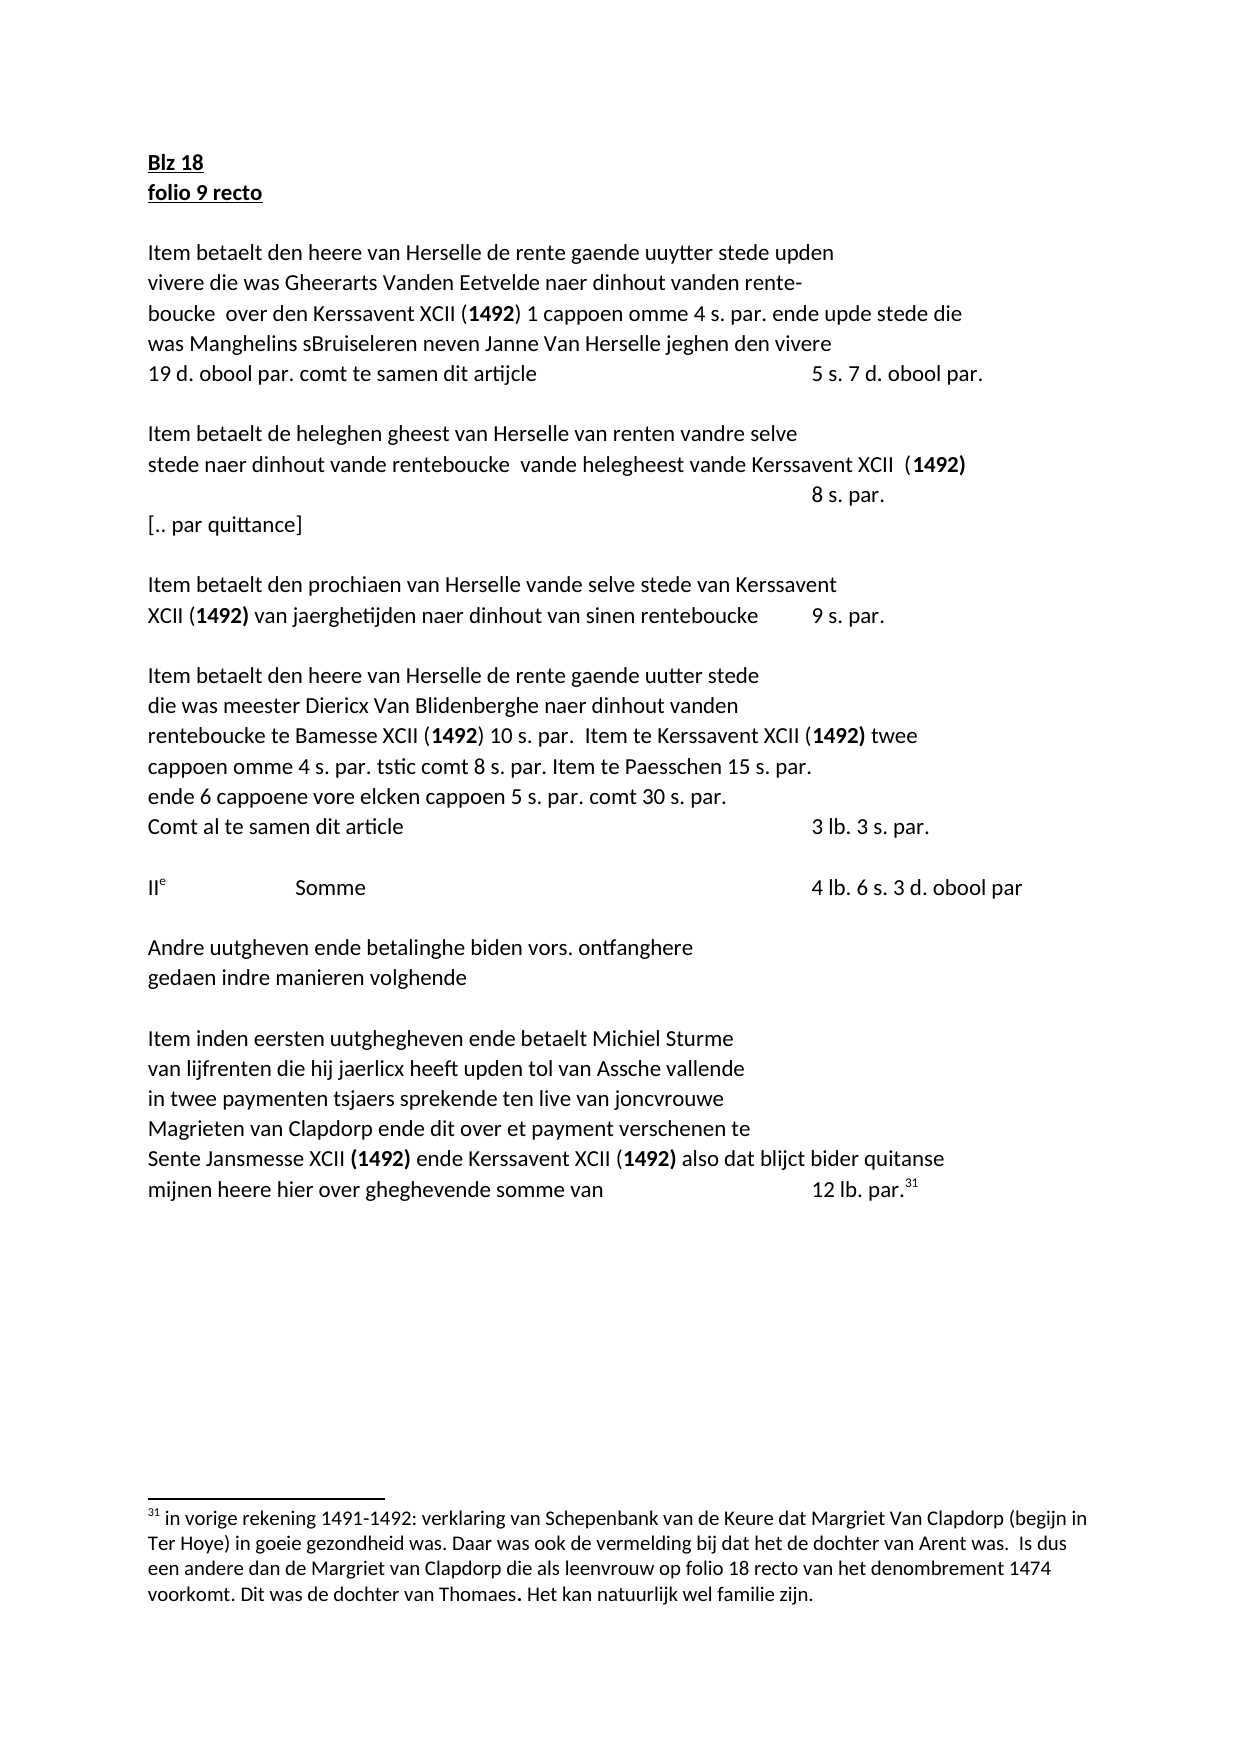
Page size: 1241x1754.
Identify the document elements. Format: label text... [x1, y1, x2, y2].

text stede naer dinhout vande renteboucke vande helegheest vande Kerssavent XCII (1492) [148, 450, 1093, 478]
text was Manghelins sBruiseleren neven Janne Van Herselle jeghen den vivere [148, 329, 1093, 357]
text Magrieten van Clapdorp ende dit over et payment verschenen te [148, 1114, 1093, 1142]
text folio 9 recto [148, 178, 1093, 206]
text Item inden eersten uutghegheven ende betaelt Michiel Sturme [148, 1024, 1093, 1052]
text Comt al te samen dit article 3 lb. 3 s. par. [148, 812, 1093, 840]
text Blz 18 [148, 148, 1093, 176]
text 8 s. par. [148, 480, 1093, 508]
text vivere die was Gheerarts Vanden Eetvelde naer dinhout vanden rente- [148, 268, 1093, 296]
text cappoen omme 4 s. par. tstic comt 8 s. par. Item te Paesschen 15 s. par. [148, 752, 1093, 780]
text Sente Jansmesse XCII (1492) ende Kerssavent XCII (1492) also dat blijct bider quitanse [148, 1144, 1093, 1172]
text renteboucke te Bamesse XCII (1492) 10 s. par. Item te Kerssavent XCII (1492) twee [148, 722, 1093, 749]
text Andre uutgheven ende betalinghe biden vors. ontfanghere [148, 933, 1093, 961]
text ende 6 cappoene vore elcken cappoen 5 s. par. comt 30 s. par. [148, 782, 1093, 810]
text [.. par quittance] [148, 510, 1093, 538]
text van lijfrenten die hij jaerlicx heeft upden tol van Assche vallende [148, 1054, 1093, 1082]
text Item betaelt den heere van Herselle de rente gaende uuytter stede upden [148, 238, 1093, 266]
text 19 d. obool par. comt te samen dit artijcle 5 s. 7 d. obool par. [148, 359, 1093, 387]
text XCII (1492) van jaerghetijden naer dinhout van sinen renteboucke 9 s. par. [148, 601, 1093, 629]
text die was meester Diericx Van Blidenberghe naer dinhout vanden [148, 691, 1093, 719]
text Item betaelt de heleghen gheest van Herselle van renten vandre selve [148, 419, 1093, 447]
text gedaen indre manieren volghende [148, 963, 1093, 991]
text Item betaelt den prochiaen van Herselle vande selve stede van Kerssavent [148, 571, 1093, 598]
text IIe Somme 4 lb. 6 s. 3 d. obool par [148, 873, 1093, 901]
text Item betaelt den heere van Herselle de rente gaende uutter stede [148, 661, 1093, 689]
text boucke over den Kerssavent XCII (1492) 1 cappoen omme 4 s. par. ende upde stede die [148, 299, 1093, 327]
text mijnen heere hier over gheghevende somme van 12 lb. par. [148, 1175, 1093, 1203]
text in twee paymenten tsjaers sprekende ten live van joncvrouwe [148, 1084, 1093, 1112]
